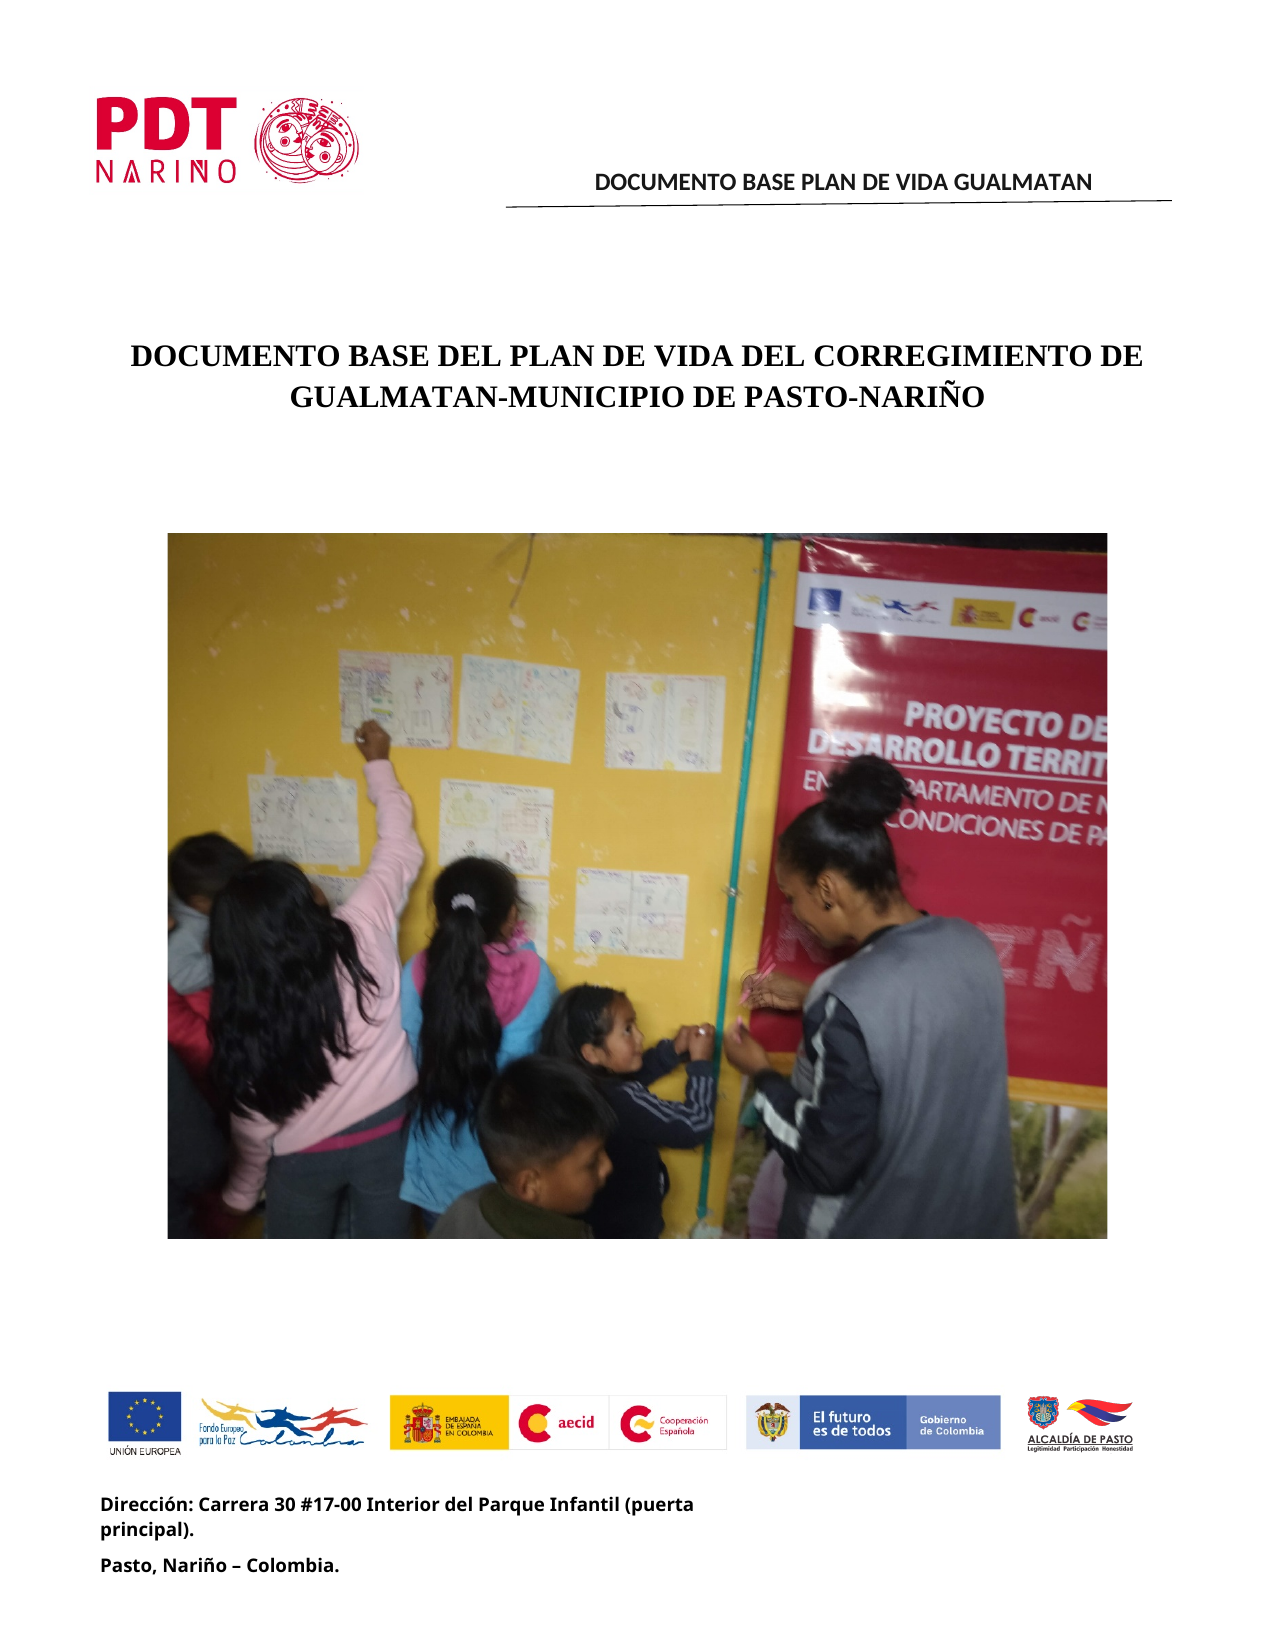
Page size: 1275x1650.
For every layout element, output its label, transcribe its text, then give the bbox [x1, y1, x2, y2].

picture [81, 1373, 1173, 1487]
picture [167, 533, 1108, 1239]
picture [88, 86, 364, 195]
text DOCUMENTO BASE DEL PLAN DE VIDA DEL CORREGIMIENTO DE GUALMATAN-MUNICIPIO DE PASTO-NARIÑO [89, 337, 1186, 414]
